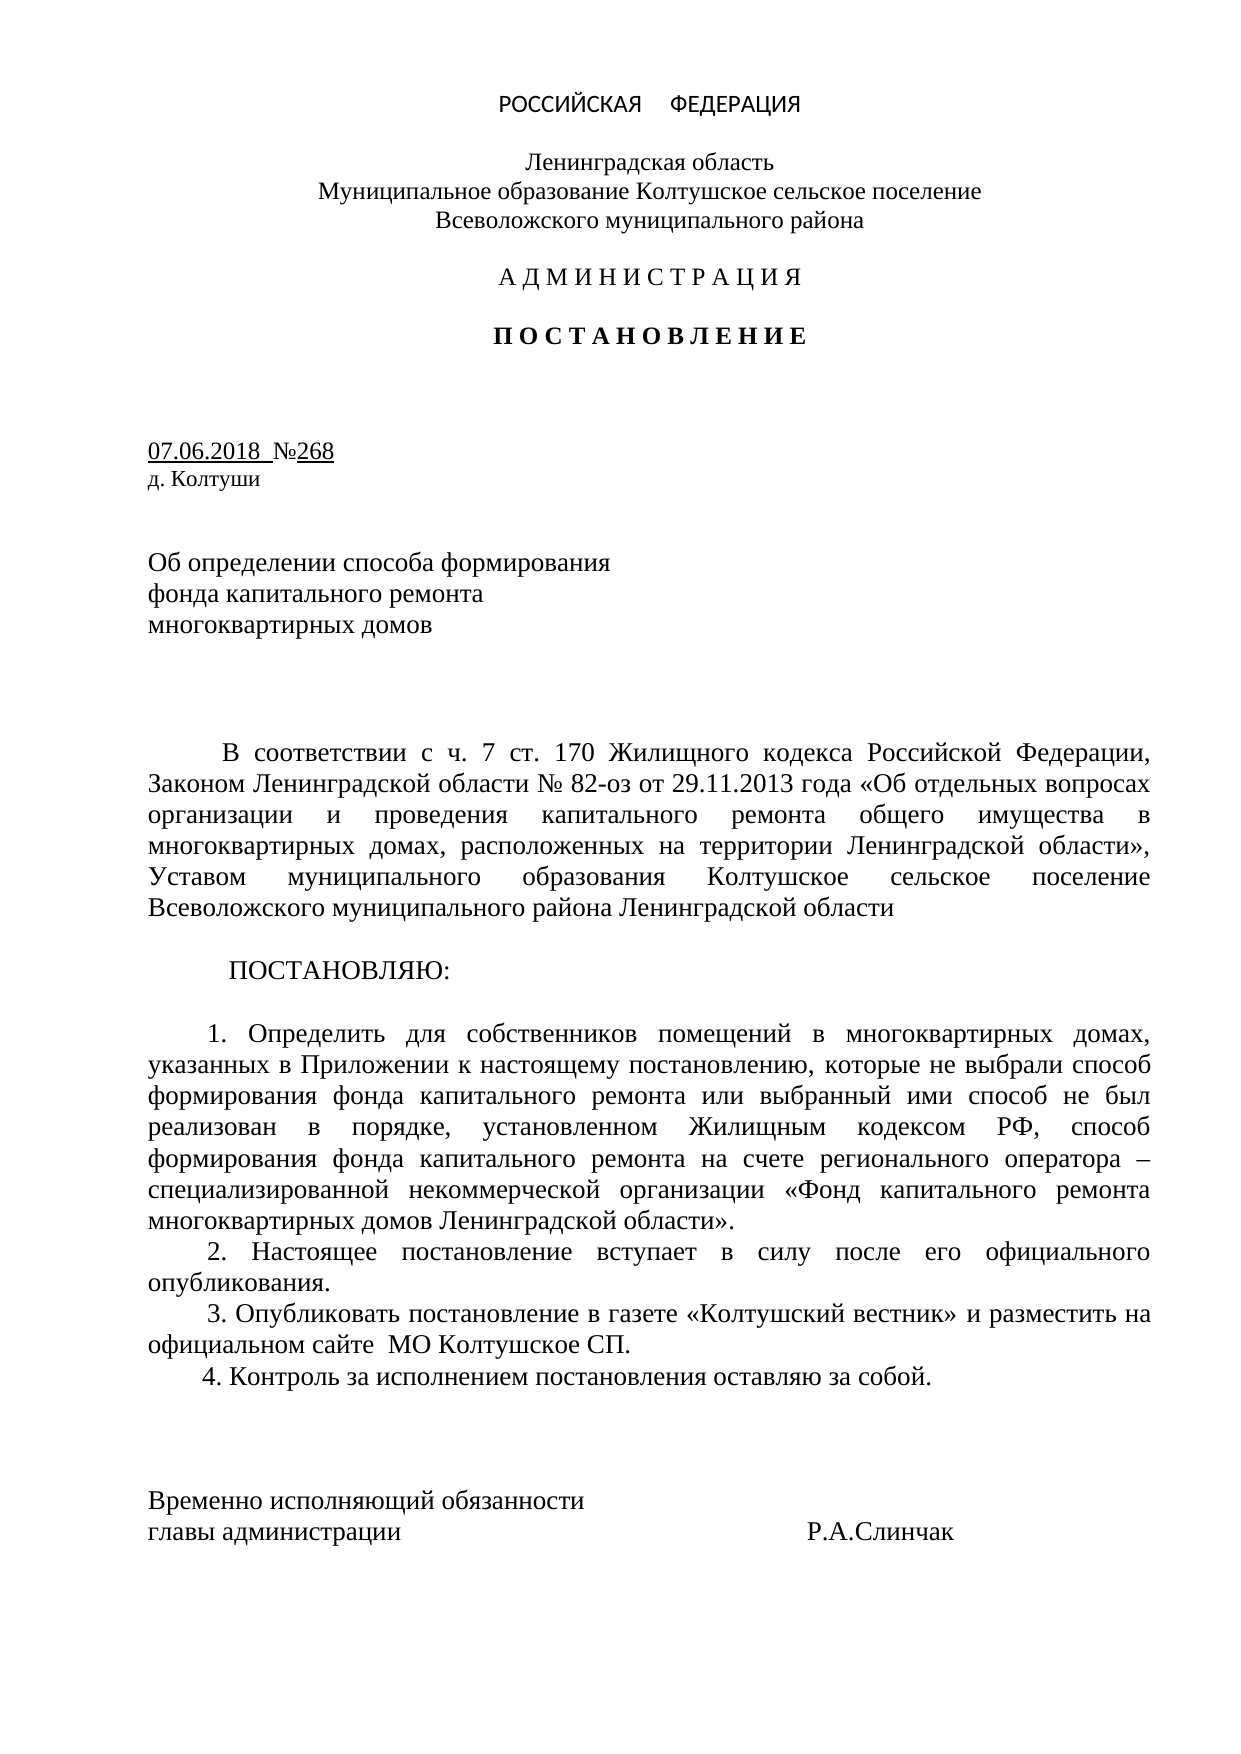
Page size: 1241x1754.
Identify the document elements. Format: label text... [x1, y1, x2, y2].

subtitle П О С Т А Н О В Л Е Н И Е [148, 321, 1152, 350]
text 07.06.2018_№268 [148, 436, 1152, 465]
text д. Колтуши [148, 465, 1152, 492]
text фонда капитального ремонта [148, 577, 1152, 608]
text Муниципальное образование Колтушское сельское поселение [148, 176, 1152, 205]
text 2. Настоящее постановление вступает в силу после его официального опубликования. [148, 1235, 1152, 1297]
text многоквартирных домов [148, 608, 1152, 639]
subtitle РОССИЙСКАЯ ФЕДЕРАЦИЯ [148, 89, 1152, 119]
text Временно исполняющий обязанности [148, 1484, 1152, 1515]
text Всеволожского муниципального района [148, 205, 1152, 233]
text ПОСТАНОВЛЯЮ: [148, 954, 1152, 985]
text Ленинградская область [148, 147, 1152, 176]
text 1. Определить для собственников помещений в многоквартирных домах, указанных в Приложении к настоящему постановлению, которые не выбрали способ формирования фонда капитального ремонта или выбранный ими способ не был реализован в порядке, установленном Жилищным кодексом РФ, способ формирования фонда капитального ремонта на счете регионального оператора – специализированной некоммерческой организации «Фонд капитального ремонта многоквартирных домов Ленинградской области». [148, 1017, 1152, 1235]
text 4. Контроль за исполнением постановления оставляю за собой. [148, 1360, 1152, 1391]
text А Д М И Н И С Т Р А Ц И Я [148, 262, 1152, 291]
text 3. Опубликовать постановление в газете «Колтушский вестник» и разместить на официальном сайте МО Колтушское СП. [148, 1297, 1152, 1360]
text главы администрации Р.А.Слинчак [148, 1515, 1152, 1547]
subtitle В соответствии с ч. 7 ст. 170 Жилищного кодекса Российской Федерации, Законом Ленинградской области № 82-оз от 29.11.2013 года «Об отдельных вопросах организации и проведения капитального ремонта общего имущества в многоквартирных домах, расположенных на территории Ленинградской области», Уставом муниципального образования Колтушское сельское поселение Всеволожского муниципального района Ленинградской области [148, 736, 1152, 923]
text Об определении способа формирования [148, 546, 1152, 577]
